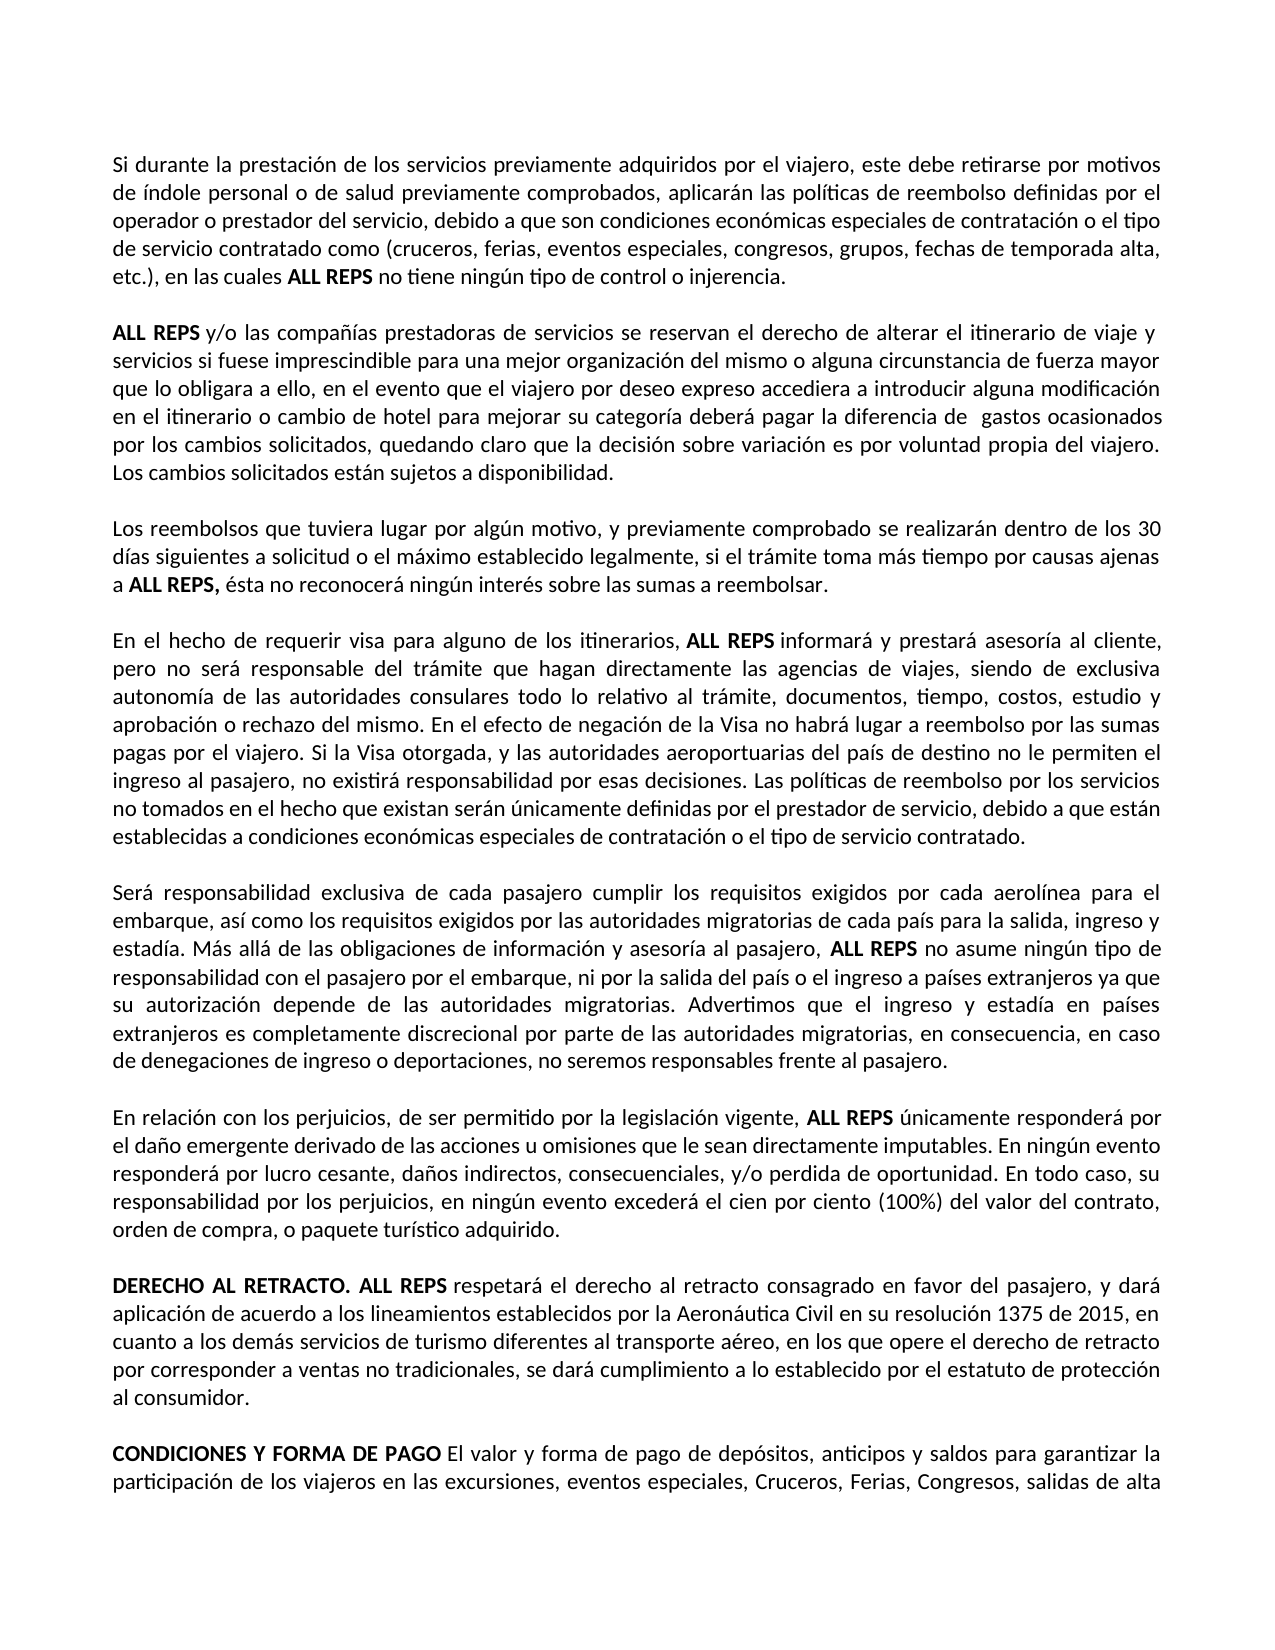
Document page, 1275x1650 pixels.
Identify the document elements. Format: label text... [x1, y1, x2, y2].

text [112, 1439, 1162, 1495]
text ALL REPS y/o las compañías prestadoras de servicios se reservan el derecho de alterar el itinerario de viaje y servicios si fuese imprescindible para una mejor organización del mismo o alguna circunstancia de fuerza mayor que lo obligara a ello, en el evento que el viajero por deseo expreso accediera a introducir alguna modificación en el itinerario o cambio de hotel para mejorar su categoría deberá pagar la diferencia de gastos ocasionados por los cambios solicitados, quedando claro que la decisión sobre variación es por voluntad propia del viajero. Los cambios solicitados están sujetos a disponibilidad. [112, 318, 1162, 486]
text Los reembolsos que tuviera lugar por algún motivo, y previamente comprobado se realizarán dentro de los 30 días siguientes a solicitud o el máximo establecido legalmente, si el trámite toma más tiempo por causas ajenas a ALL REPS, ésta no reconocerá ningún interés sobre las sumas a reembolsar. [112, 514, 1162, 598]
text Si durante la prestación de los servicios previamente adquiridos por el viajero, este debe retirarse por motivos de índole personal o de salud previamente comprobados, aplicarán las políticas de reembolso definidas por el operador o prestador del servicio, debido a que son condiciones económicas especiales de contratación o el tipo de servicio contratado como (cruceros, ferias, eventos especiales, congresos, grupos, fechas de temporada alta, etc.), en las cuales ALL REPS no tiene ningún tipo de control o injerencia. [112, 150, 1162, 290]
text DERECHO AL RETRACTO. ALL REPS respetará el derecho al retracto consagrado en favor del pasajero, y dará aplicación de acuerdo a los lineamientos establecidos por la Aeronáutica Civil en su resolución 1375 de 2015, en cuanto a los demás servicios de turismo diferentes al transporte aéreo, en los que opere el derecho de retracto por corresponder a ventas no tradicionales, se dará cumplimiento a lo establecido por el estatuto de protección al consumidor. [112, 1271, 1162, 1411]
text En el hecho de requerir visa para alguno de los itinerarios, ALL REPS informará y prestará asesoría al cliente, pero no será responsable del trámite que hagan directamente las agencias de viajes, siendo de exclusiva autonomía de las autoridades consulares todo lo relativo al trámite, documentos, tiempo, costos, estudio y aprobación o rechazo del mismo. En el efecto de negación de la Visa no habrá lugar a reembolso por las sumas pagas por el viajero. Si la Visa otorgada, y las autoridades aeroportuarias del país de destino no le permiten el ingreso al pasajero, no existirá responsabilidad por esas decisiones. Las políticas de reembolso por los servicios no tomados en el hecho que existan serán únicamente definidas por el prestador de servicio, debido a que están establecidas a condiciones económicas especiales de contratación o el tipo de servicio contratado. [112, 626, 1162, 851]
text Será responsabilidad exclusiva de cada pasajero cumplir los requisitos exigidos por cada aerolínea para el embarque, así como los requisitos exigidos por las autoridades migratorias de cada país para la salida, ingreso y estadía. Más allá de las obligaciones de información y asesoría al pasajero, ALL REPS no asume ningún tipo de responsabilidad con el pasajero por el embarque, ni por la salida del país o el ingreso a países extranjeros ya que su autorización depende de las autoridades migratorias. Advertimos que el ingreso y estadía en países extranjeros es completamente discrecional por parte de las autoridades migratorias, en consecuencia, en caso de denegaciones de ingreso o deportaciones, no seremos responsables frente al pasajero. [112, 878, 1162, 1075]
text En relación con los perjuicios, de ser permitido por la legislación vigente, ALL REPS únicamente responderá por el daño emergente derivado de las acciones u omisiones que le sean directamente imputables. En ningún evento responderá por lucro cesante, daños indirectos, consecuenciales, y/o perdida de oportunidad. En todo caso, su responsabilidad por los perjuicios, en ningún evento excederá el cien por ciento (100%) del valor del contrato, orden de compra, o paquete turístico adquirido. [112, 1103, 1162, 1243]
